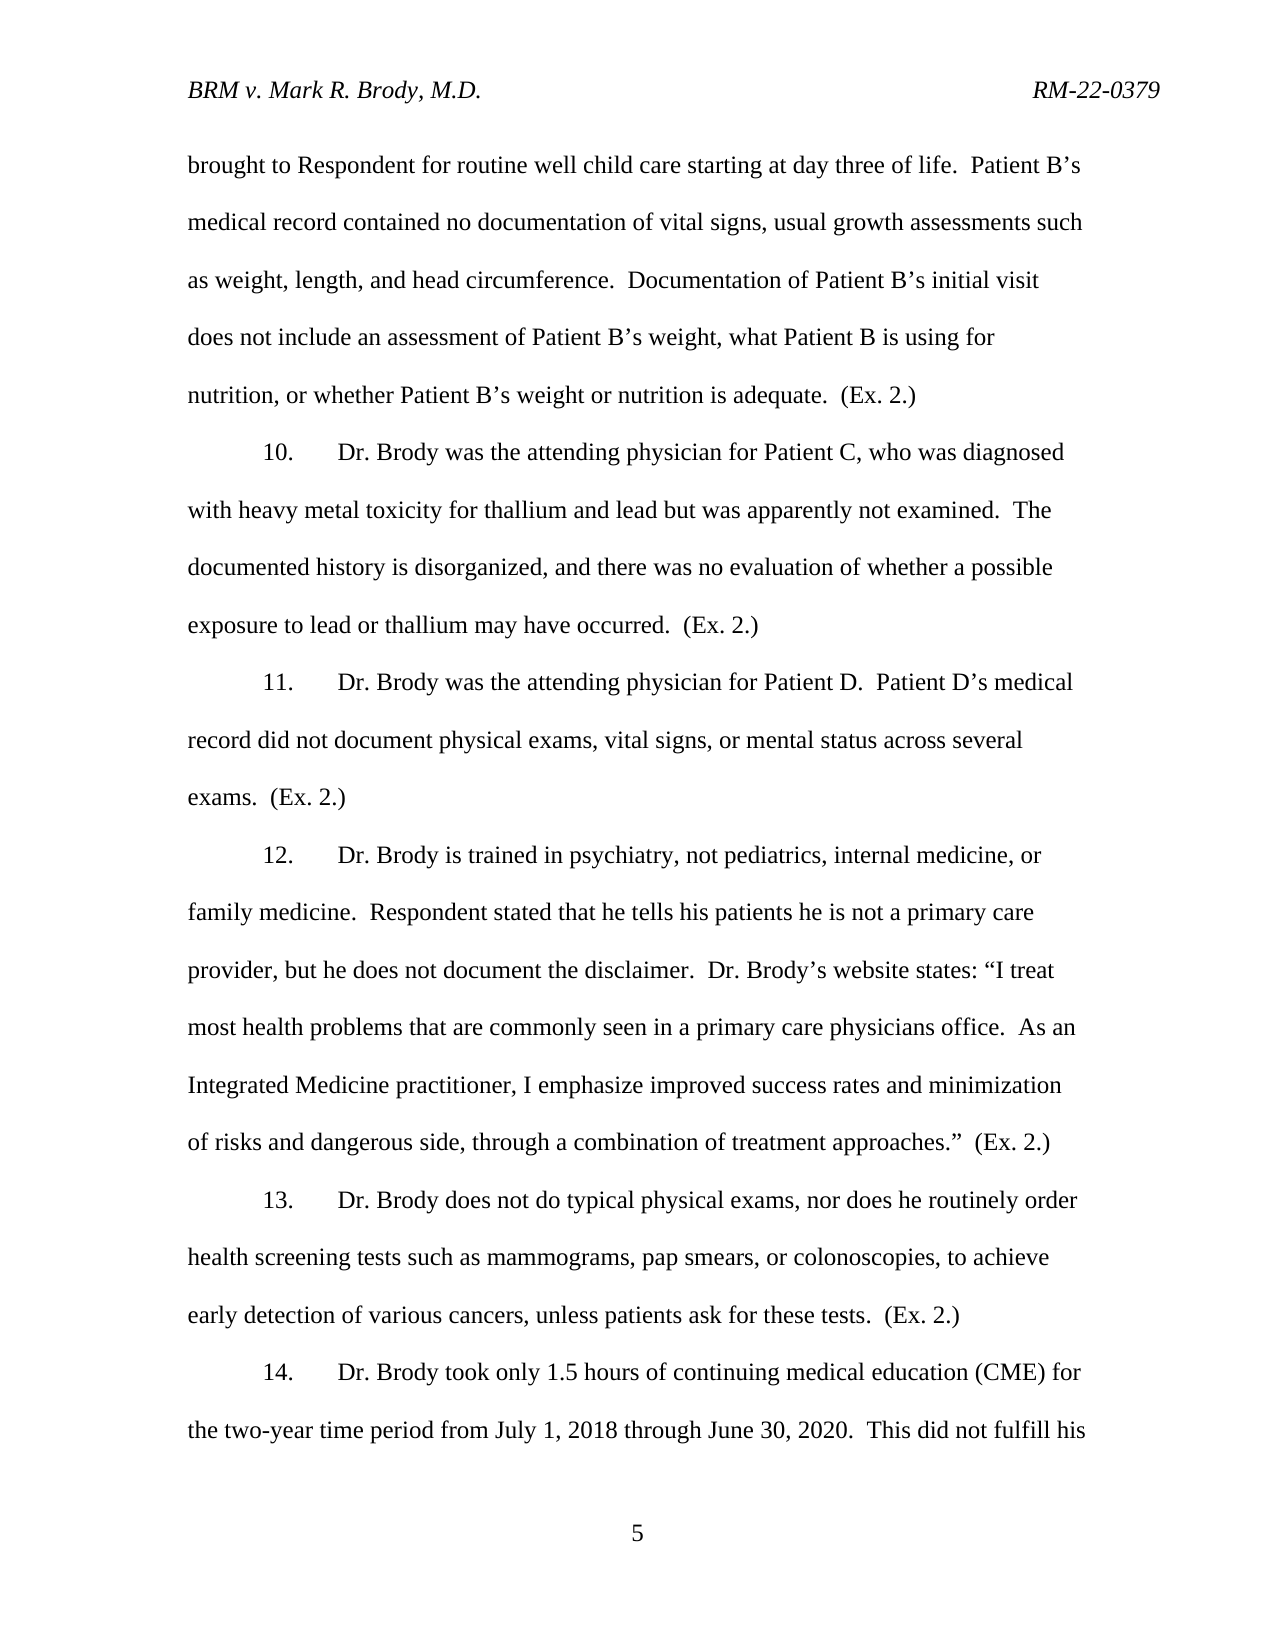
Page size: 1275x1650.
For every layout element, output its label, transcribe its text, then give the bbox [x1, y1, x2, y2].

list Dr. Brody was the attending physician for Patient C, who was diagnosed with heavy metal toxicity for thallium and lead but was apparently not examined. The documented history is disorganized, and there was no evaluation of whether a possible exposure to lead or thallium may have occurred. (Ex. 2.) [187, 437, 1087, 639]
list Dr. Brody does not do typical physical exams, nor does he routinely order health screening tests such as mammograms, pap smears, or colonoscopies, to achieve early detection of various cancers, unless patients ask for these tests. (Ex. 2.) [187, 1185, 1087, 1329]
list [187, 150, 1087, 409]
list Dr. Brody is trained in psychiatry, not pediatrics, internal medicine, or family medicine. Respondent stated that he tells his patients he is not a primary care provider, but he does not document the disclaimer. Dr. Brody’s website states: “I treat most health problems that are commonly seen in a primary care physicians office. As an Integrated Medicine practitioner, I emphasize improved success rates and minimization of risks and dangerous side, through a combination of treatment approaches.” (Ex. 2.) [187, 840, 1087, 1156]
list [187, 1357, 1087, 1444]
list Dr. Brody was the attending physician for Patient D. Patient D’s medical record did not document physical exams, vital signs, or mental status across several exams. (Ex. 2.) [187, 667, 1087, 811]
